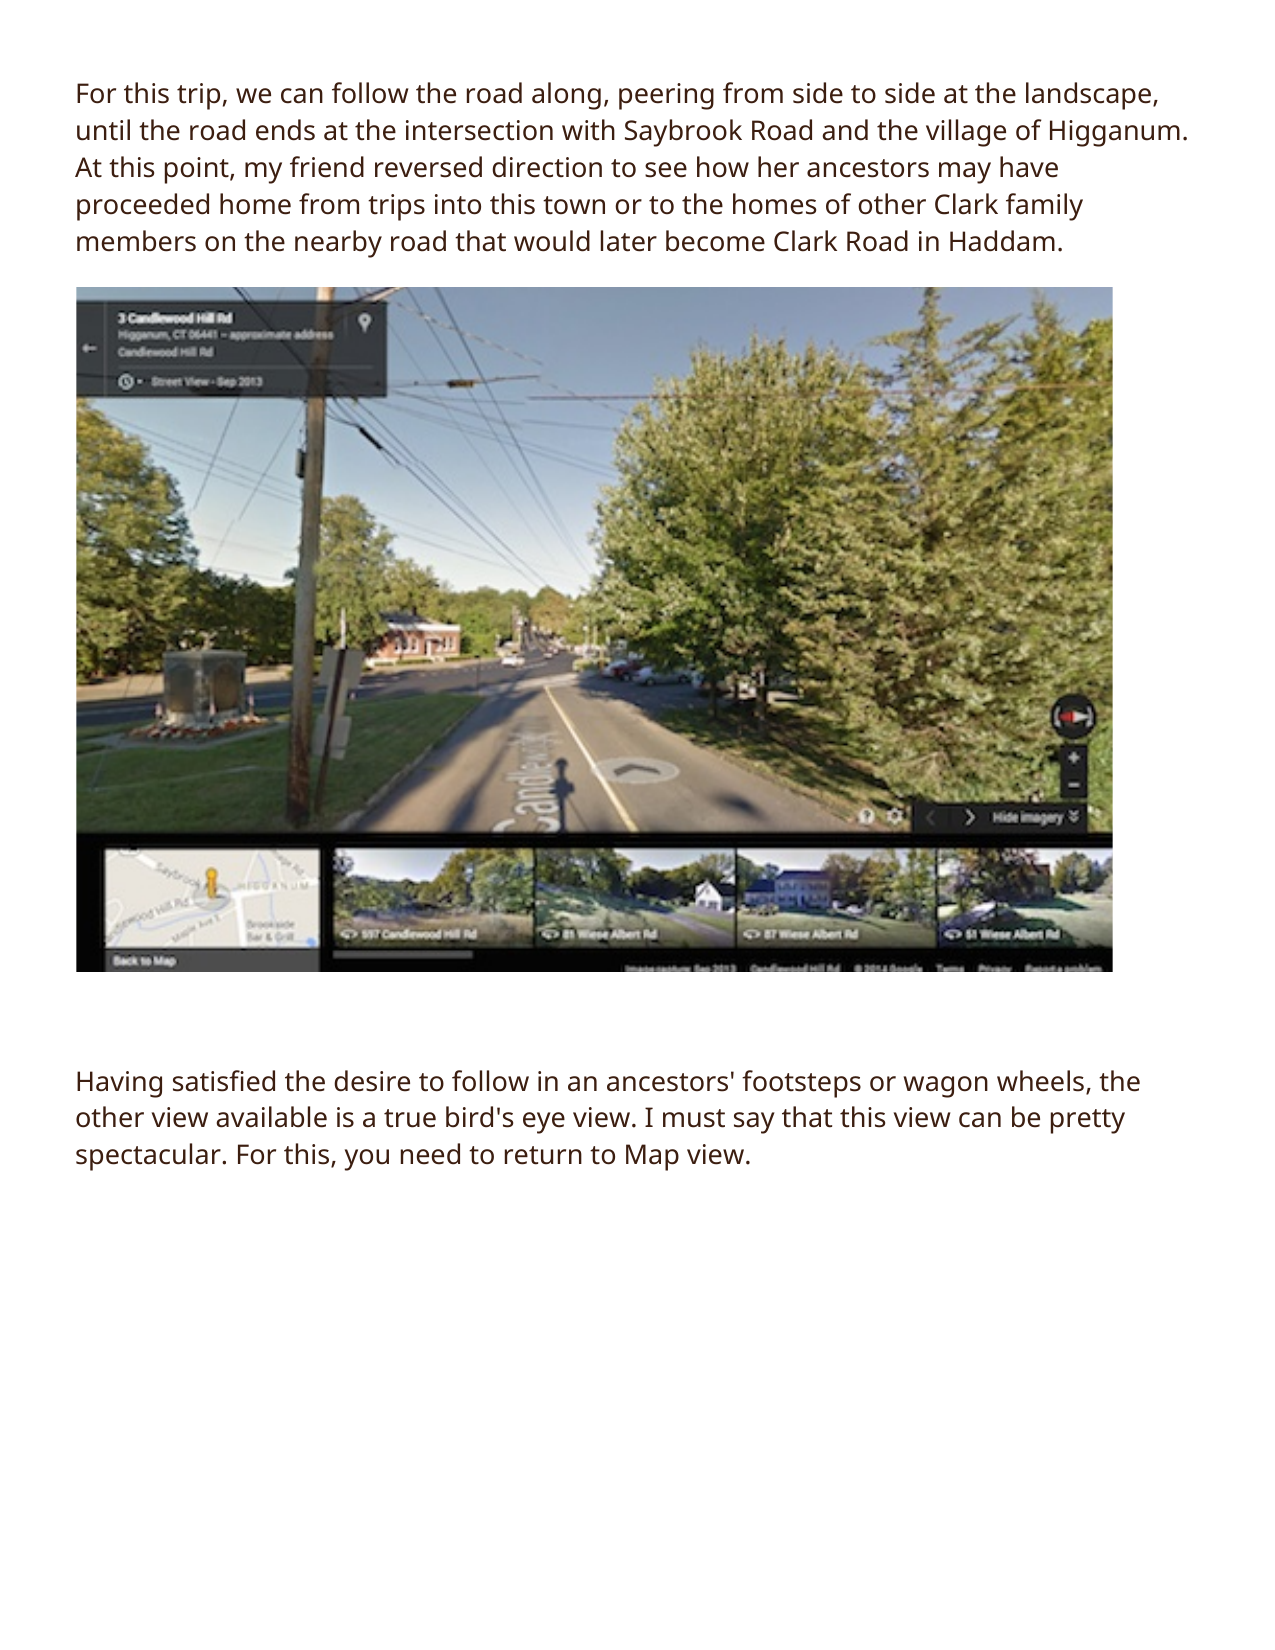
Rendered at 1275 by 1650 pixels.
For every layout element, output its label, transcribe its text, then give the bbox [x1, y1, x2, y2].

picture [75, 287, 1113, 970]
text For this trip, we can follow the road along, peering from side to side at the landscape, until the road ends at the intersection with Saybrook Road and the village of Higganum. At this point, my friend reversed direction to see how her ancestors may have proceeded home from trips into this town or to the homes of other Clark family members on the nearby road that would later become Clark Road in Haddam. [75, 75, 1200, 259]
